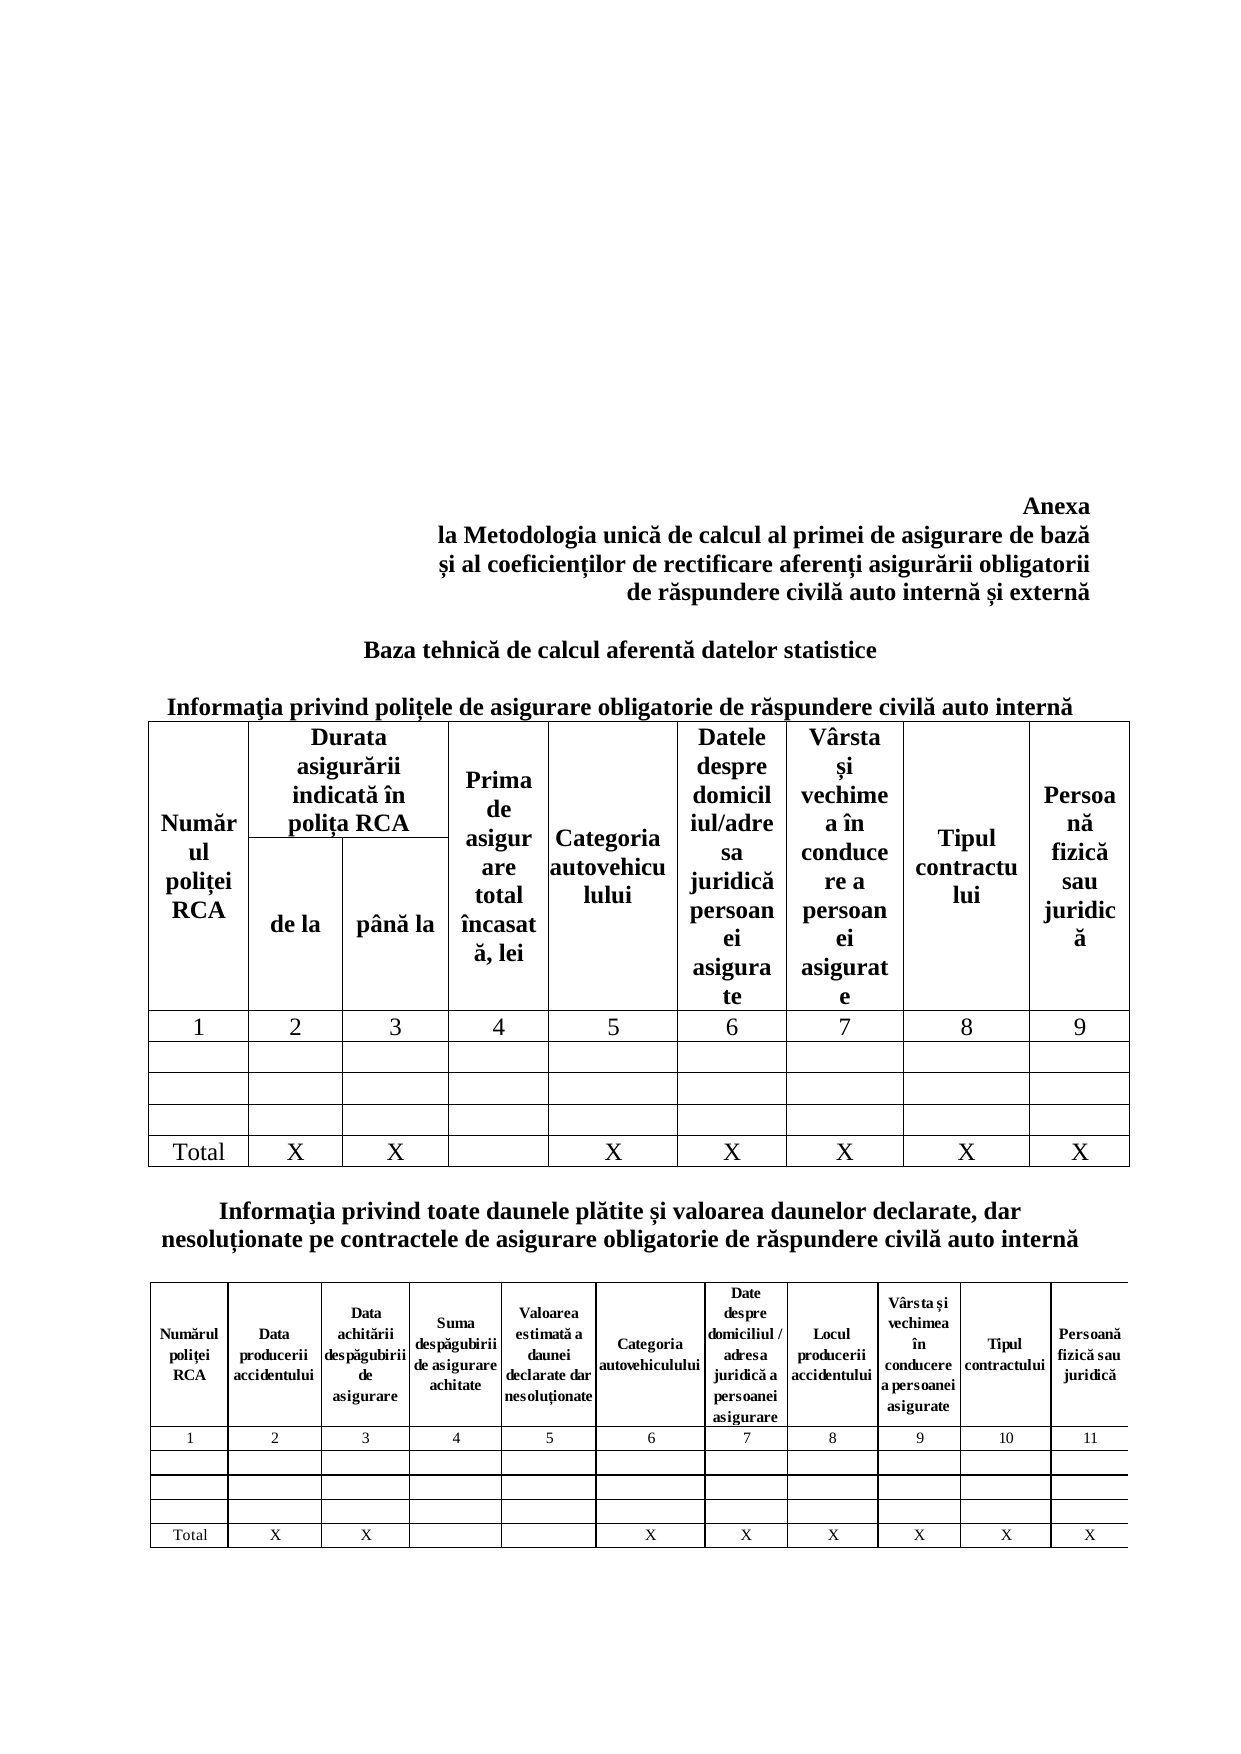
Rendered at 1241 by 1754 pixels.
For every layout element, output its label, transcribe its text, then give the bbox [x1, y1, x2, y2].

table_cell [449, 1042, 548, 1072]
table_cell 1 [149, 1011, 248, 1041]
table_cell [904, 1105, 1029, 1135]
table_cell X [249, 1136, 342, 1166]
table_cell [1030, 1042, 1129, 1072]
table_header Prima de asigurare total încasată, lei [449, 722, 548, 1010]
table_cell până la [343, 838, 448, 1010]
table_header Numărul poliței RCA [149, 722, 248, 1010]
table_cell [678, 1042, 786, 1072]
table_cell [549, 1073, 677, 1103]
table_cell [249, 1073, 342, 1103]
table_cell [678, 1105, 786, 1135]
table_cell [1030, 1105, 1129, 1135]
table_header Persoană fizică sau juridică [1030, 722, 1129, 1010]
text la Metodologia unică de calcul al primei de asigurare de bază [150, 520, 1090, 549]
table_cell [249, 1105, 342, 1135]
table_cell [149, 1073, 248, 1103]
table_cell [549, 1042, 677, 1072]
table_cell Total [149, 1136, 248, 1166]
table_cell X [1030, 1136, 1129, 1166]
table_cell 3 [343, 1011, 448, 1041]
table_cell X [904, 1136, 1029, 1166]
table_cell 9 [1030, 1011, 1129, 1041]
table_cell 2 [249, 1011, 342, 1041]
table_cell [678, 1073, 786, 1103]
table_cell [787, 1042, 903, 1072]
table_cell [904, 1073, 1029, 1103]
table_cell 6 [678, 1011, 786, 1041]
table_cell [787, 1105, 903, 1135]
table_cell 7 [787, 1011, 903, 1041]
text Baza tehnică de calcul aferentă datelor statistice [150, 635, 1090, 664]
text și al coeficienților de rectificare aferenți asigurării obligatorii [150, 549, 1090, 577]
table_cell X [549, 1136, 677, 1166]
table_cell 4 [449, 1011, 548, 1041]
table_cell [249, 1042, 342, 1072]
text de răspundere civilă auto internă și externă [150, 577, 1090, 606]
table_cell [149, 1105, 248, 1135]
table_cell [1030, 1073, 1129, 1103]
table_cell 5 [549, 1011, 677, 1041]
table_cell [449, 1105, 548, 1135]
text Informaţia privind polițele de asigurare obligatorie de răspundere civilă auto internă [150, 692, 1090, 721]
table_header Categoria autovehiculului [549, 722, 677, 1010]
table_cell X [678, 1136, 786, 1166]
table_cell [149, 1042, 248, 1072]
table_header Tipul contractului [904, 722, 1029, 1010]
table_cell [787, 1073, 903, 1103]
table_cell X [343, 1136, 448, 1166]
table_cell [343, 1105, 448, 1135]
table_cell [449, 1136, 548, 1166]
table_cell [343, 1042, 448, 1072]
table_cell [343, 1073, 448, 1103]
table_cell [549, 1105, 677, 1135]
table_cell de la [249, 838, 342, 1010]
table_cell X [787, 1136, 903, 1166]
table_header Datele despre domiciliul/adresa juridică persoanei asigurate [678, 722, 786, 1010]
table_header Vârsta și vechimea în conducere a persoanei asigurate [787, 722, 903, 1010]
table_cell [904, 1042, 1029, 1072]
text Anexa [150, 491, 1090, 520]
text Informaţia privind toate daunele plătite și valoarea daunelor declarate, dar nesoluționate pe contractele de asigurare obligatorie de răspundere civilă auto internă [150, 1196, 1090, 1253]
table_cell [449, 1073, 548, 1103]
table_header Durata asigurării indicată în polița RCA [249, 722, 448, 837]
table_cell 8 [904, 1011, 1029, 1041]
